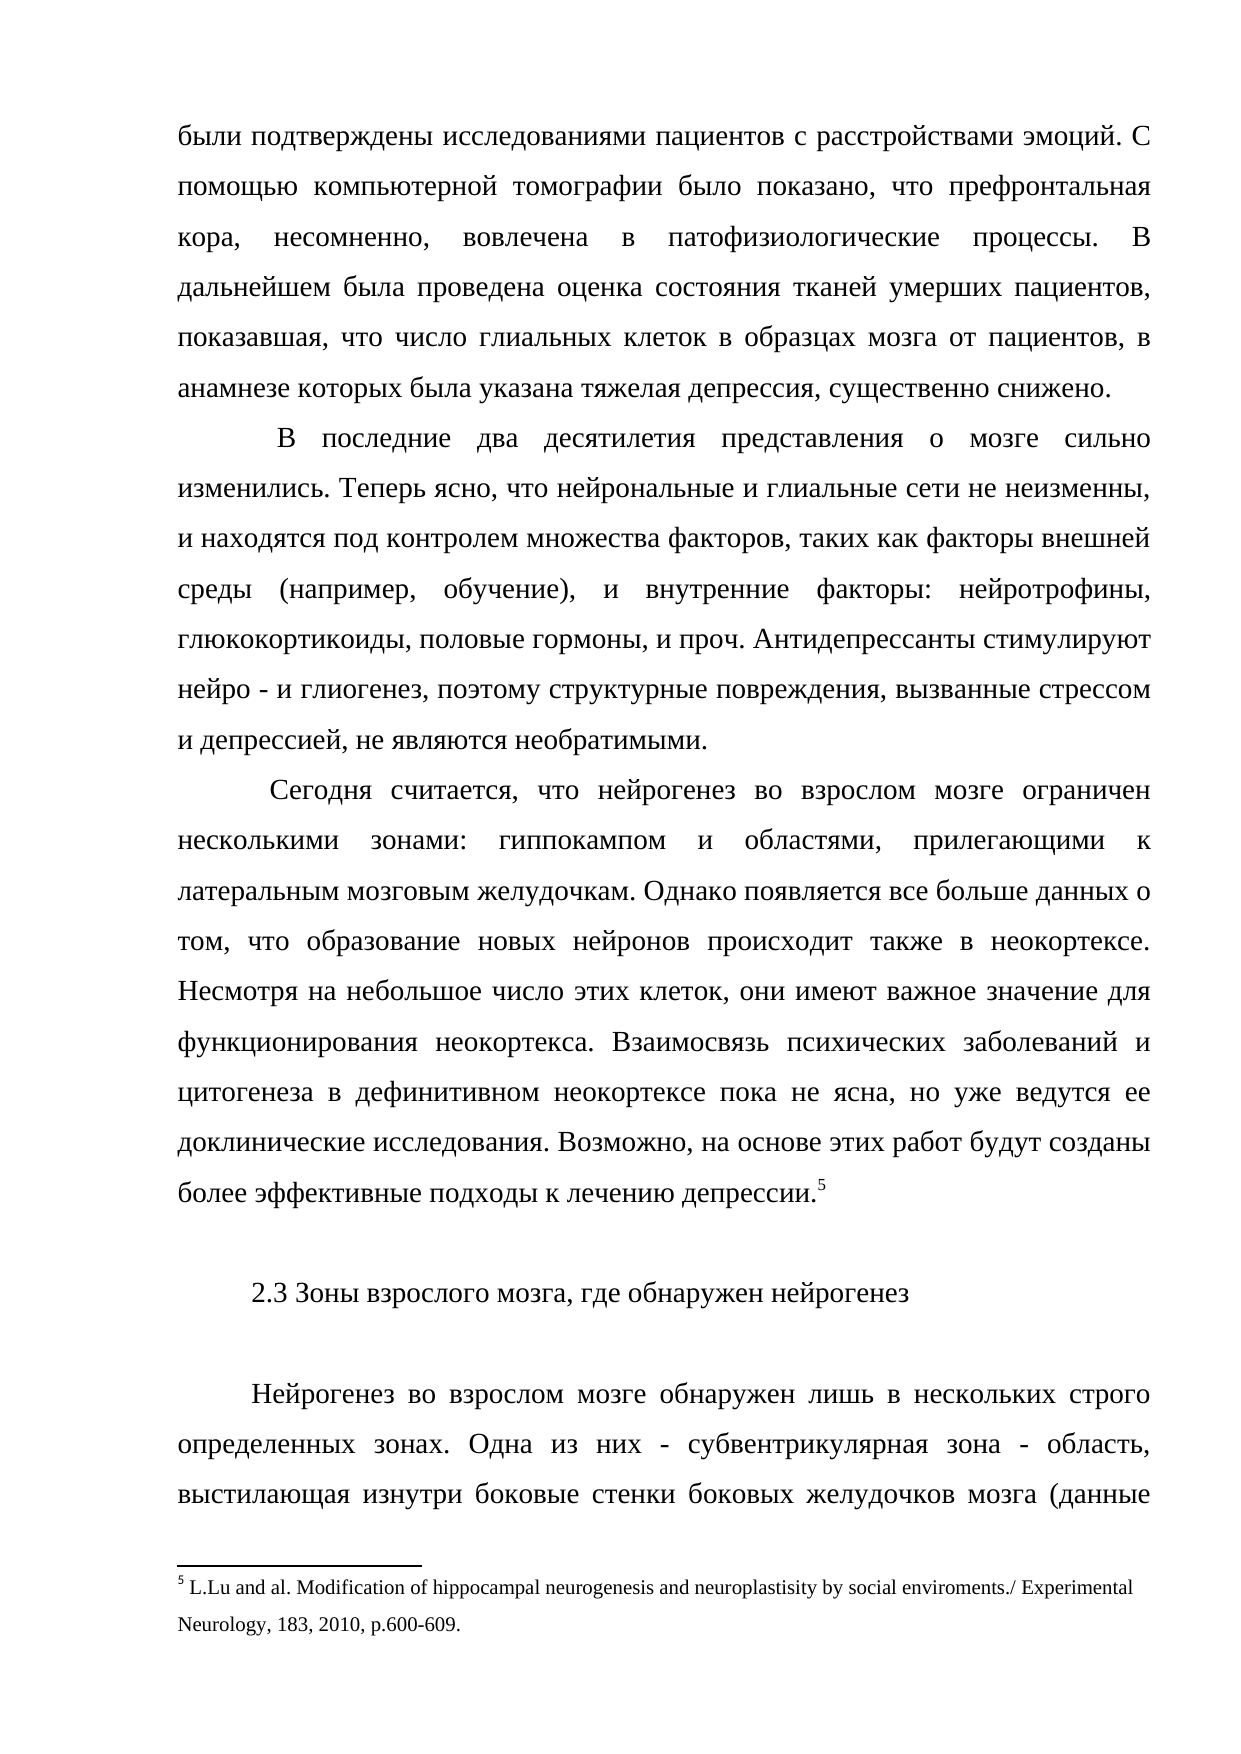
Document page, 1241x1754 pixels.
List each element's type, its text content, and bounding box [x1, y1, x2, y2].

text В последние два десятилетия представления о мозге сильно изменились. Теперь ясно, что нейрональные и глиальные сети не неизменны, и находятся под контролем множества факторов, таких как факторы внешней среды (например, обучение), и внутренние факторы: нейротрофины, глюкокортикоиды, половые гормоны, и проч. Антидепрессанты стимулируют нейро - и глиогенез, поэтому структурные повреждения, вызванные стрессом и депрессией, не являются необратимыми. [177, 420, 1152, 755]
text Сегодня считается, что нейрогенез во взрослом мозге ограничен несколькими зонами: гиппокампом и областями, прилегающими к латеральным мозговым желудочкам. Однако появляется все больше данных о том, что образование новых нейронов происходит также в неокортексе. Несмотря на небольшое число этих клеток, они имеют важное значение для функционирования неокортекса. Взаимосвязь психических заболеваний и цитогенеза в дефинитивном неокортексе пока не ясна, но уже ведутся ее доклинические исследования. Возможно, на основе этих работ будут созданы более эффективные подходы к лечению депрессии. [177, 772, 1152, 1208]
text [177, 1376, 1152, 1510]
text 2.3 Зоны взрослого мозга, где обнаружен нейрогенез [177, 1275, 1152, 1309]
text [177, 118, 1152, 403]
